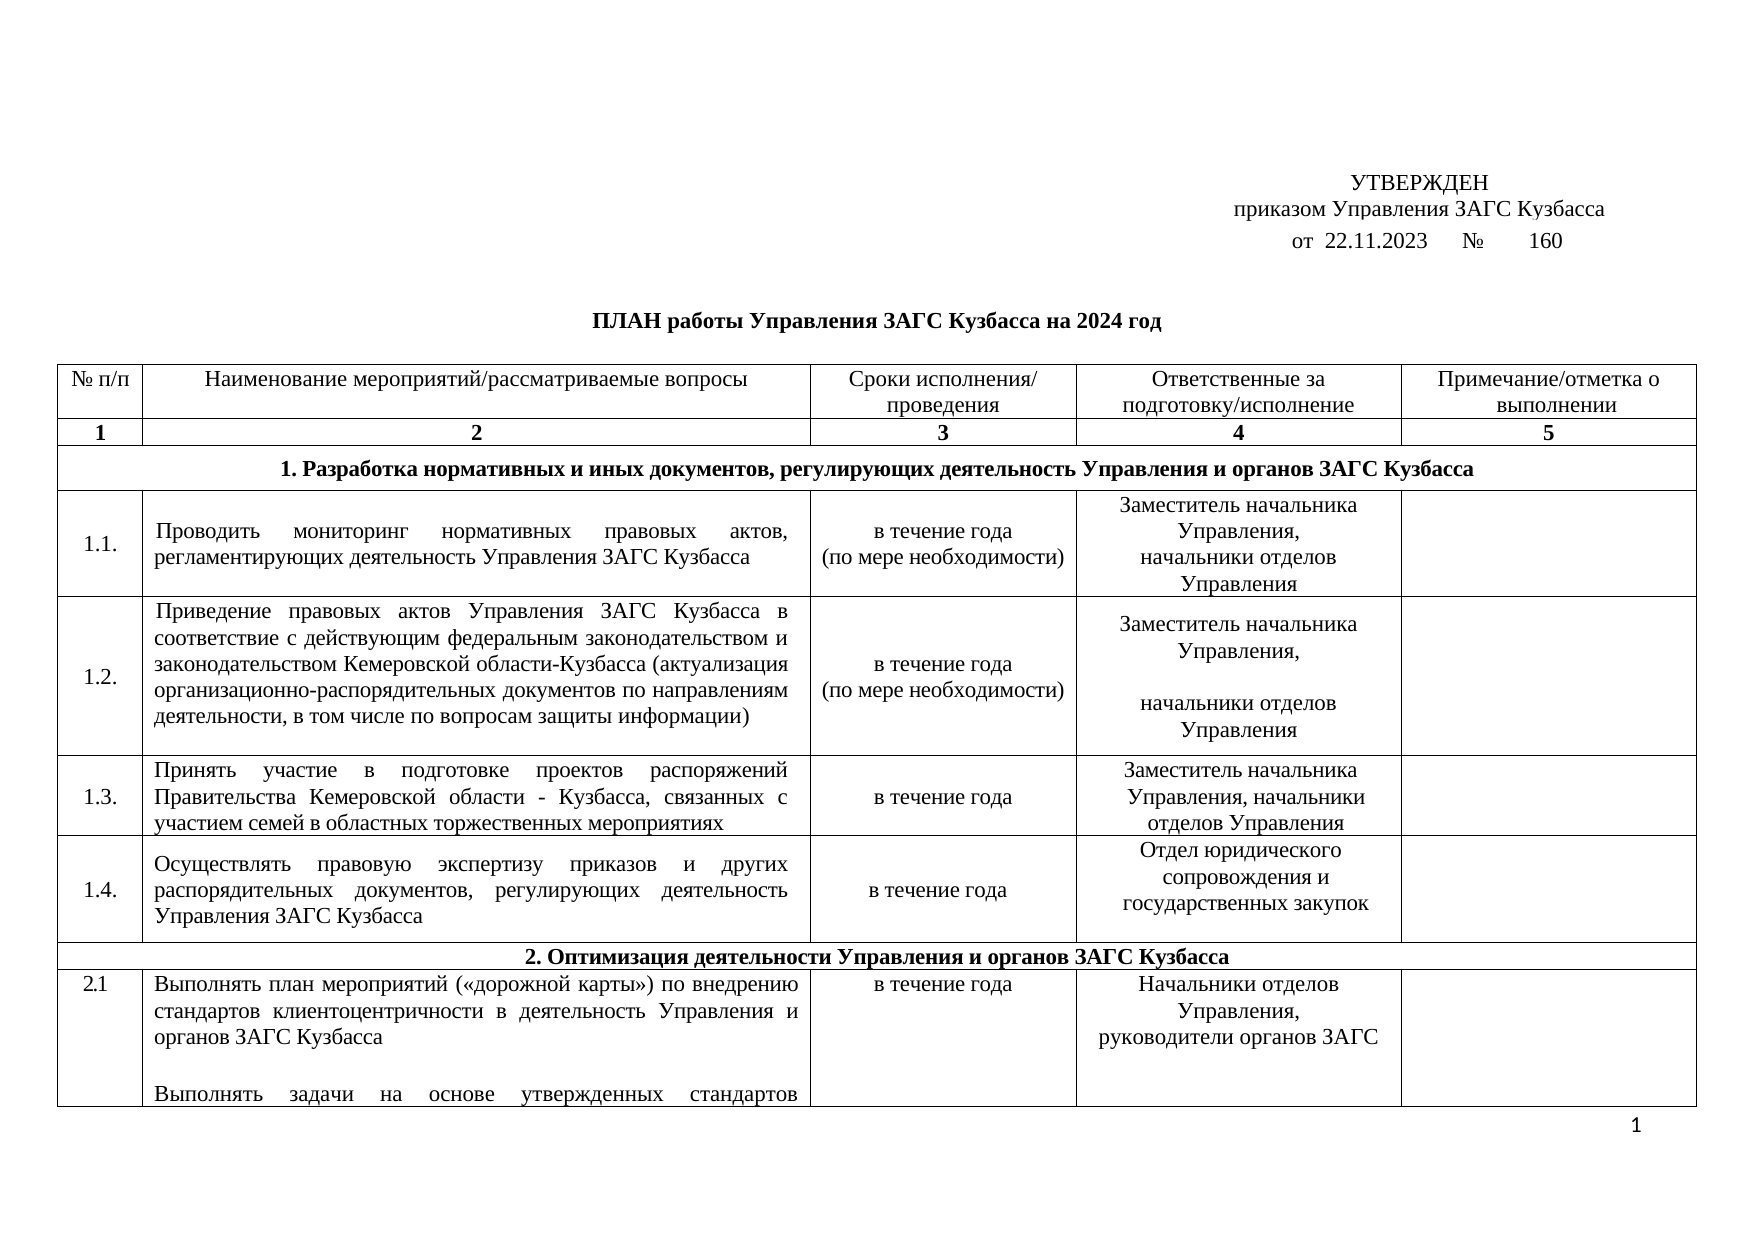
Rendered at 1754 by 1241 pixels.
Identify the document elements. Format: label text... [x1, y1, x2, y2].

table_header Примечание/отметка о выполнении [1402, 365, 1696, 418]
table_cell в течение года [811, 970, 1076, 1106]
table_cell в течение года [811, 756, 1076, 835]
table_cell 1.4. [58, 836, 142, 942]
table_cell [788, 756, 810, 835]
table_cell 2 [143, 419, 810, 445]
table_cell 4 [1077, 419, 1401, 445]
table_cell Отдел юридического сопровождения и государственных закупок [1077, 836, 1401, 942]
table_cell 2.1 [58, 970, 142, 1106]
table_cell Проводить мониторинг нормативных правовых актов, регламентирующих деятельность Управления ЗАГС Кузбасса [143, 491, 810, 596]
table_cell Заместитель начальника Управления, начальники отделов Управления [1077, 597, 1401, 755]
table_header № п/п [58, 365, 142, 418]
table_cell в течение года (по мере необходимости) [811, 491, 1076, 596]
table_cell 3 [811, 419, 1076, 445]
table_header Наименование мероприятий/рассматриваемые вопросы [143, 365, 810, 418]
table_cell Заместитель начальника Управления, начальники отделов Управления [1077, 491, 1401, 596]
table_cell [1402, 597, 1696, 755]
table_cell [1402, 836, 1696, 942]
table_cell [143, 970, 810, 1106]
text ПЛАН работы Управления ЗАГС Кузбасса на 2024 год [112, 307, 1641, 333]
table_cell 1.3. [58, 756, 142, 835]
table_cell 1. Разработка нормативных и иных документов, регулирующих деятельность Управления и органов ЗАГС Кузбасса [58, 446, 1696, 490]
table_cell Заместитель начальника Управления, начальники отделов Управления [1077, 756, 1401, 835]
table_header Ответственные за подготовку/исполнение [1077, 365, 1401, 418]
table_cell [1402, 491, 1696, 596]
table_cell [1077, 970, 1401, 1106]
table_cell 5 [1402, 419, 1696, 445]
table_cell [1402, 970, 1696, 1106]
table_cell 1 [58, 419, 142, 445]
table_cell 1.2. [58, 597, 142, 755]
table_cell в течение года [811, 836, 1076, 942]
table_cell 1.1. [58, 491, 142, 596]
table_cell [1402, 756, 1696, 835]
table_cell в течение года (по мере необходимости) [811, 597, 1076, 755]
table_header Сроки исполнения/ проведения [811, 365, 1076, 418]
table_cell 2. Оптимизация деятельности Управления и органов ЗАГС Кузбасса [58, 943, 1696, 969]
table_cell Приведение правовых актов Управления ЗАГС Кузбасса в соответствие с действующим федеральным законодательством и законодательством Кемеровской области-Кузбасса (актуализация организационно-распорядительных документов по направлениям деятельности, в том числе по вопросам защиты информации) [143, 597, 810, 755]
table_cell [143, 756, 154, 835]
table_cell Осуществлять правовую экспертизу приказов и других распорядительных документов, регулирующих деятельность Управления ЗАГС Кузбасса [143, 836, 810, 942]
